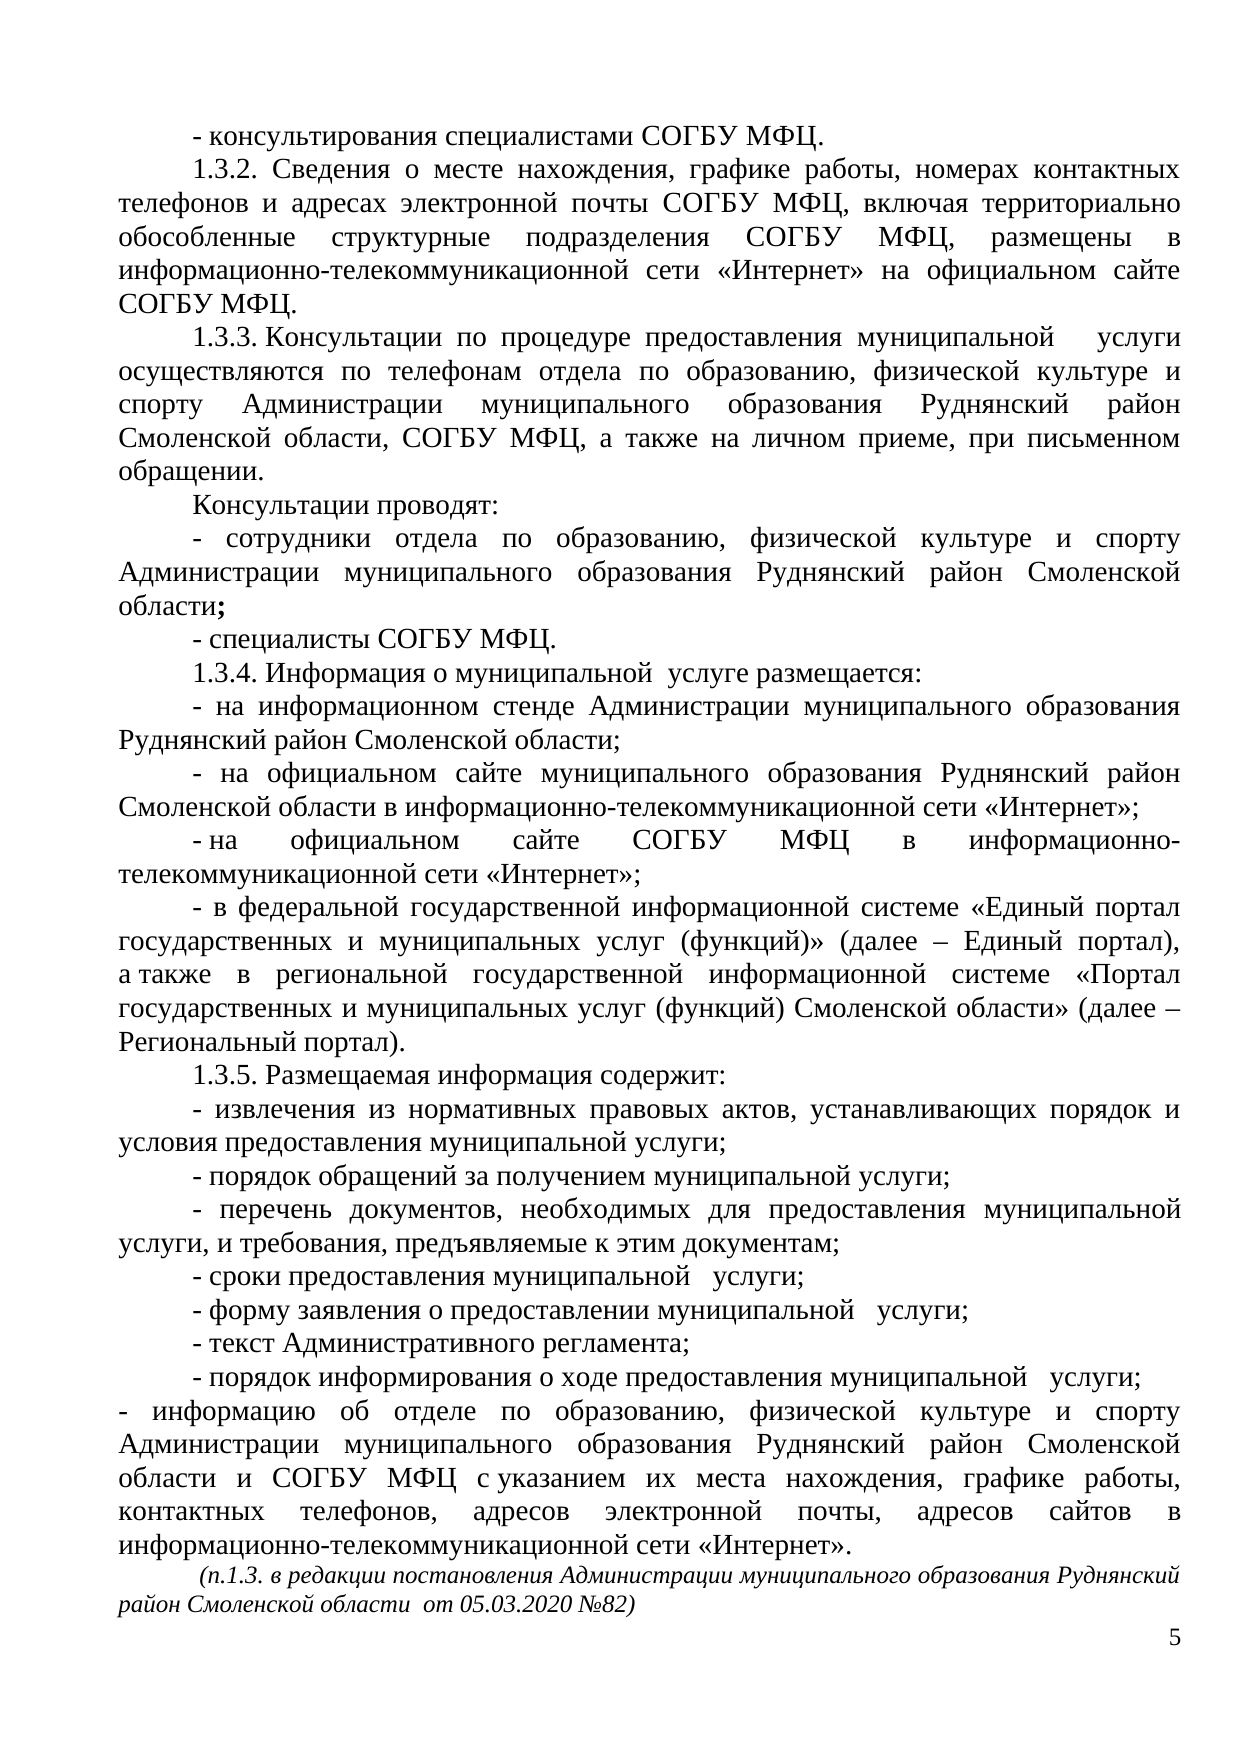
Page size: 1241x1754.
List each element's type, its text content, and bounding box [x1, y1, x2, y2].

text - на информационном стенде Администрации муниципального образования Руднянский район Смоленской области; [118, 688, 1181, 755]
text 1.3.5. Размещаемая информация содержит: [118, 1057, 1181, 1091]
text - на официальном сайте СОГБУ МФЦ в информационно-телекоммуникационной сети «Интернет»; [118, 822, 1181, 889]
text - на официальном сайте муниципального образования Руднянский район Смоленской области в информационно-телекоммуникационной сети «Интернет»; [118, 755, 1181, 822]
text 1.3.3. Консультации по процедуре предоставления муниципальной услуги осуществляются по телефонам отдела по образованию, физической культуре и спорту Администрации муниципального образования Руднянский район Смоленской области, СОГБУ МФЦ, а также на личном приеме, при письменном обращении. [118, 319, 1181, 487]
text - текст Административного регламента; [118, 1326, 1181, 1359]
text - в федеральной государственной информационной системе «Единый портал государственных и муниципальных услуг (функций)» (далее – Единый портал), а также в региональной государственной информационной системе «Портал государственных и муниципальных услуг (функций) Смоленской области» (далее – Региональный портал). [118, 889, 1181, 1057]
text - порядок обращений за получением муниципальной услуги; [118, 1158, 1181, 1191]
text - сроки предоставления муниципальной услуги; [118, 1258, 1181, 1292]
text 1.3.4. Информация о муниципальной услуге размещается: [118, 655, 1181, 688]
text Консультации проводят: [118, 487, 1181, 521]
text (п.1.3. в редакции постановления Администрации муниципального образования Руднянский район Смоленской области от 05.03.2020 №82) [118, 1560, 1181, 1618]
text - порядок информирования о ходе предоставления муниципальной услуги; [118, 1359, 1181, 1393]
text - извлечения из нормативных правовых актов, устанавливающих порядок и условия предоставления муниципальной услуги; [118, 1091, 1181, 1158]
text - консультирования специалистами СОГБУ МФЦ. [118, 118, 1181, 152]
text - специалисты СОГБУ МФЦ. [118, 621, 1181, 655]
text 1.3.2. Сведения о месте нахождения, графике работы, номерах контактных телефонов и адресах электронной почты СОГБУ МФЦ, включая территориально обособленные структурные подразделения СОГБУ МФЦ, размещены в информационно-телекоммуникационной сети «Интернет» на официальном сайте СОГБУ МФЦ. [118, 152, 1181, 319]
text - перечень документов, необходимых для предоставления муниципальной услуги, и требования, предъявляемые к этим документам; [118, 1191, 1181, 1258]
text - сотрудники отдела по образованию, физической культуре и спорту Администрации муниципального образования Руднянский район Смоленской области; [118, 521, 1181, 621]
text - форму заявления о предоставлении муниципальной услуги; [118, 1292, 1181, 1326]
text - информацию об отделе по образованию, физической культуре и спорту Администрации муниципального образования Руднянский район Смоленской области и СОГБУ МФЦ с указанием их места нахождения, графике работы, контактных телефонов, адресов электронной почты, адресов сайтов в информационно-телекоммуникационной сети «Интернет». [118, 1393, 1181, 1560]
